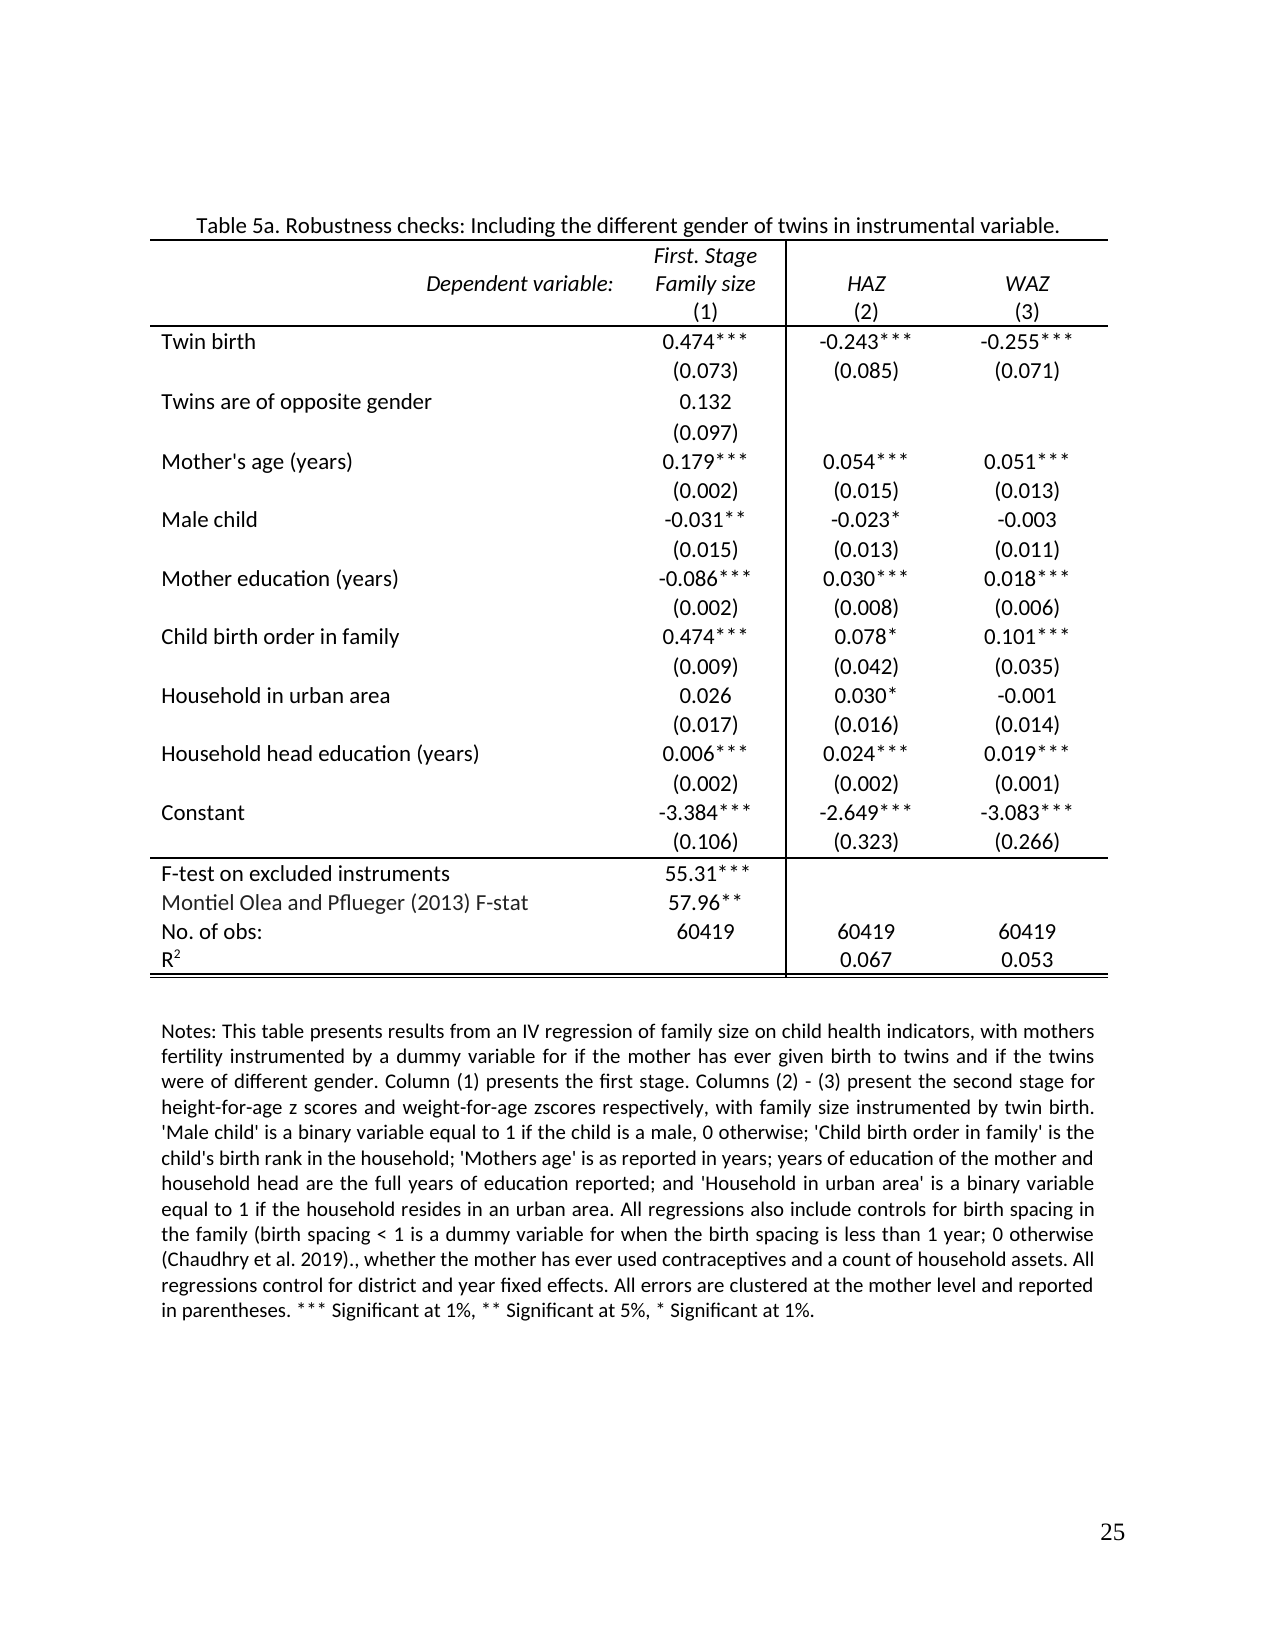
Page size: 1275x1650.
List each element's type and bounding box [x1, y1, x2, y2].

table_cell [139, 150, 1136, 1363]
